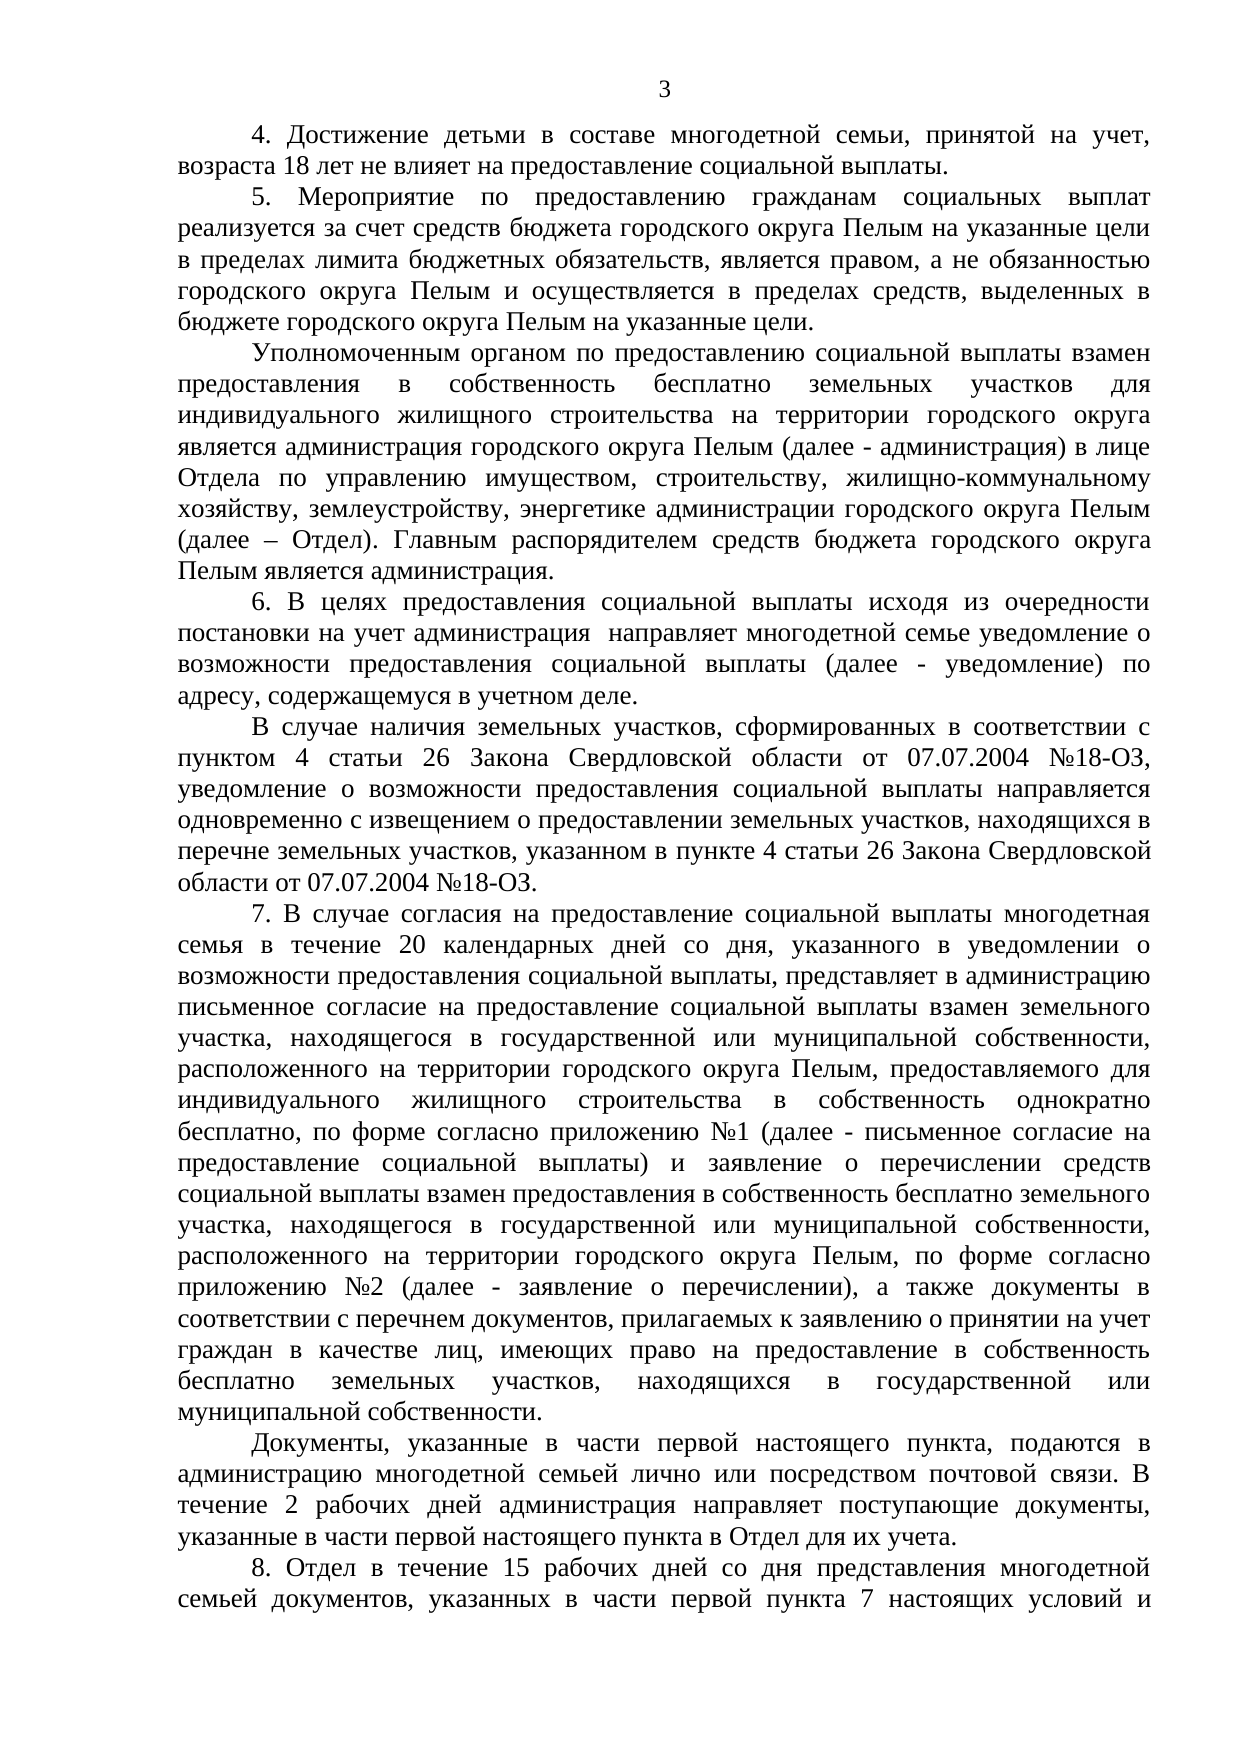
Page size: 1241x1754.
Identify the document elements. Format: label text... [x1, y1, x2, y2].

text 6. В целях предоставления социальной выплаты исходя из очередности постановки на учет администрация направляет многодетной семье уведомление о возможности предоставления социальной выплаты (далее - уведомление) по адресу, содержащемуся в учетном деле. [177, 585, 1152, 710]
text 5. Мероприятие по предоставлению гражданам социальных выплат реализуется за счет средств бюджета городского округа Пелым на указанные цели в пределах лимита бюджетных обязательств, является правом, а не обязанностью городского округа Пелым и осуществляется в пределах средств, выделенных в бюджете городского округа Пелым на указанные цели. [177, 180, 1152, 336]
text Уполномоченным органом по предоставлению социальной выплаты взамен предоставления в собственность бесплатно земельных участков для индивидуального жилищного строительства на территории городского округа является администрация городского округа Пелым (далее - администрация) в лице Отдела по управлению имуществом, строительству, жилищно-коммунальному хозяйству, землеустройству, энергетике администрации городского округа Пелым (далее – Отдел). Главным распорядителем средств бюджета городского округа Пелым является администрация. [177, 336, 1152, 492]
text Документы, указанные в части первой настоящего пункта, подаются в администрацию многодетной семьей лично или посредством почтовой связи. В течение 2 рабочих дней администрация направляет поступающие документы, указанные в части первой настоящего пункта в Отдел для их учета. [177, 1426, 1152, 1551]
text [177, 1551, 1152, 1613]
text Уполномоченным органом по предоставлению социальной выплаты взамен предоставления в собственность бесплатно земельных участков для индивидуального жилищного строительства на территории городского округа является администрация городского округа Пелым (далее - администрация) в лице Отдела по управлению имуществом, строительству, жилищно-коммунальному хозяйству, землеустройству, энергетике администрации городского округа Пелым (далее – Отдел). Главным распорядителем средств бюджета городского округа Пелым является администрация. [177, 523, 1152, 585]
text 4. Достижение детьми в составе многодетной семьи, принятой на учет, возраста 18 лет не влияет на предоставление социальной выплаты. [177, 118, 1152, 180]
text В случае наличия земельных участков, сформированных в соответствии с пунктом 4 статьи 26 Закона Свердловской области от 07.07.2004 №18-ОЗ, уведомление о возможности предоставления социальной выплаты направляется одновременно с извещением о предоставлении земельных участков, находящихся в перечне земельных участков, указанном в пункте 4 статьи 26 Закона Свердловской области от 07.07.2004 №18-ОЗ. [177, 710, 1152, 897]
text 7. В случае согласия на предоставление социальной выплаты многодетная семья в течение 20 календарных дней со дня, указанного в уведомлении о возможности предоставления социальной выплаты, представляет в администрацию письменное согласие на предоставление социальной выплаты взамен земельного участка, находящегося в государственной или муниципальной собственности, расположенного на территории городского округа Пелым, предоставляемого для индивидуального жилищного строительства в собственность однократно бесплатно, по форме согласно приложению №1 (далее - письменное согласие на предоставление социальной выплаты) и заявление о перечислении средств социальной выплаты взамен предоставления в собственность бесплатно земельного участка, находящегося в государственной или муниципальной собственности, расположенного на территории городского округа Пелым, по форме согласно приложению №2 (далее - заявление о перечислении), а также документы в соответствии с перечнем документов, прилагаемых к заявлению о принятии на учет граждан в качестве лиц, имеющих право на предоставление в собственность бесплатно земельных участков, находящихся в государственной или муниципальной собственности. [177, 897, 1152, 1426]
